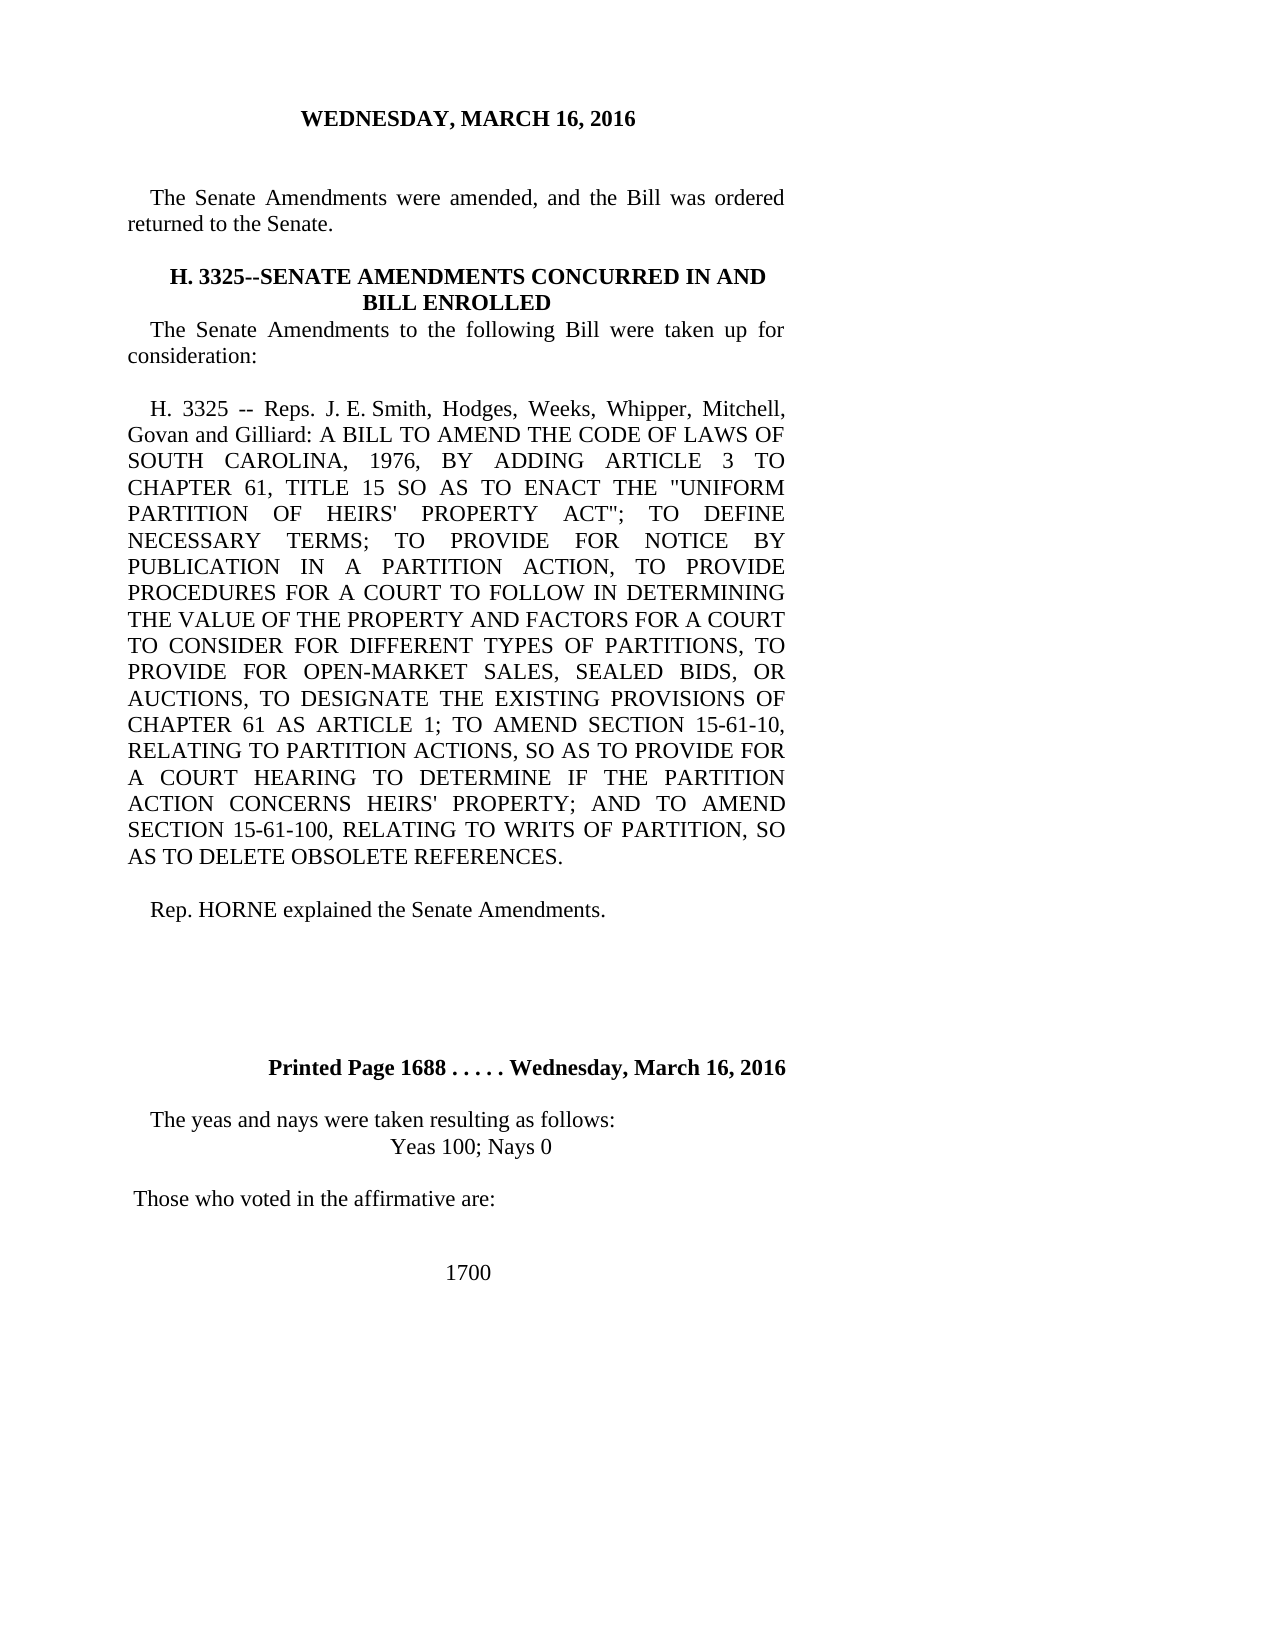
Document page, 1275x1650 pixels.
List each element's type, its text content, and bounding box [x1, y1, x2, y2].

text Those who voted in the affirmative are: [127, 1186, 786, 1212]
text Yeas 100; Nays 0 [127, 1133, 786, 1159]
text The Senate Amendments were amended, and the Bill was ordered returned to the Senate. [127, 184, 786, 237]
text Rep. HORNE explained the Senate Amendments. [127, 896, 786, 922]
text H. 3325--SENATE AMENDMENTS CONCURRED IN AND BILL ENROLLED [127, 263, 786, 316]
text The Senate Amendments to the following Bill were taken up for consideration: [127, 316, 786, 368]
text The yeas and nays were taken resulting as follows: [127, 1106, 786, 1133]
text H. 3325 -- Reps. J. E. Smith, Hodges, Weeks, Whipper, Mitchell, Govan and Gilliard: A BILL TO AMEND THE CODE OF LAWS OF SOUTH CAROLINA, 1976, BY ADDING ARTICLE 3 TO CHAPTER 61, TITLE 15 SO AS TO ENACT THE "UNIFORM PARTITION OF HEIRS' PROPERTY ACT"; TO DEFINE NECESSARY TERMS; TO PROVIDE FOR NOTICE BY PUBLICATION IN A PARTITION ACTION, TO PROVIDE PROCEDURES FOR A COURT TO FOLLOW IN DETERMINING THE VALUE OF THE PROPERTY AND FACTORS FOR A COURT TO CONSIDER FOR DIFFERENT TYPES OF PARTITIONS, TO PROVIDE FOR OPEN-MARKET SALES, SEALED BIDS, OR AUCTIONS, TO DESIGNATE THE EXISTING PROVISIONS OF CHAPTER 61 AS ARTICLE 1; TO AMEND SECTION 15-61-10, RELATING TO PARTITION ACTIONS, SO AS TO PROVIDE FOR A COURT HEARING TO DETERMINE IF THE PARTITION ACTION CONCERNS HEIRS' PROPERTY; AND TO AMEND SECTION 15-61-100, RELATING TO WRITS OF PARTITION, SO AS TO DELETE OBSOLETE REFERENCES. [127, 395, 786, 869]
text Printed Page 1688 . . . . . Wednesday, March 16, 2016 [127, 1054, 786, 1080]
